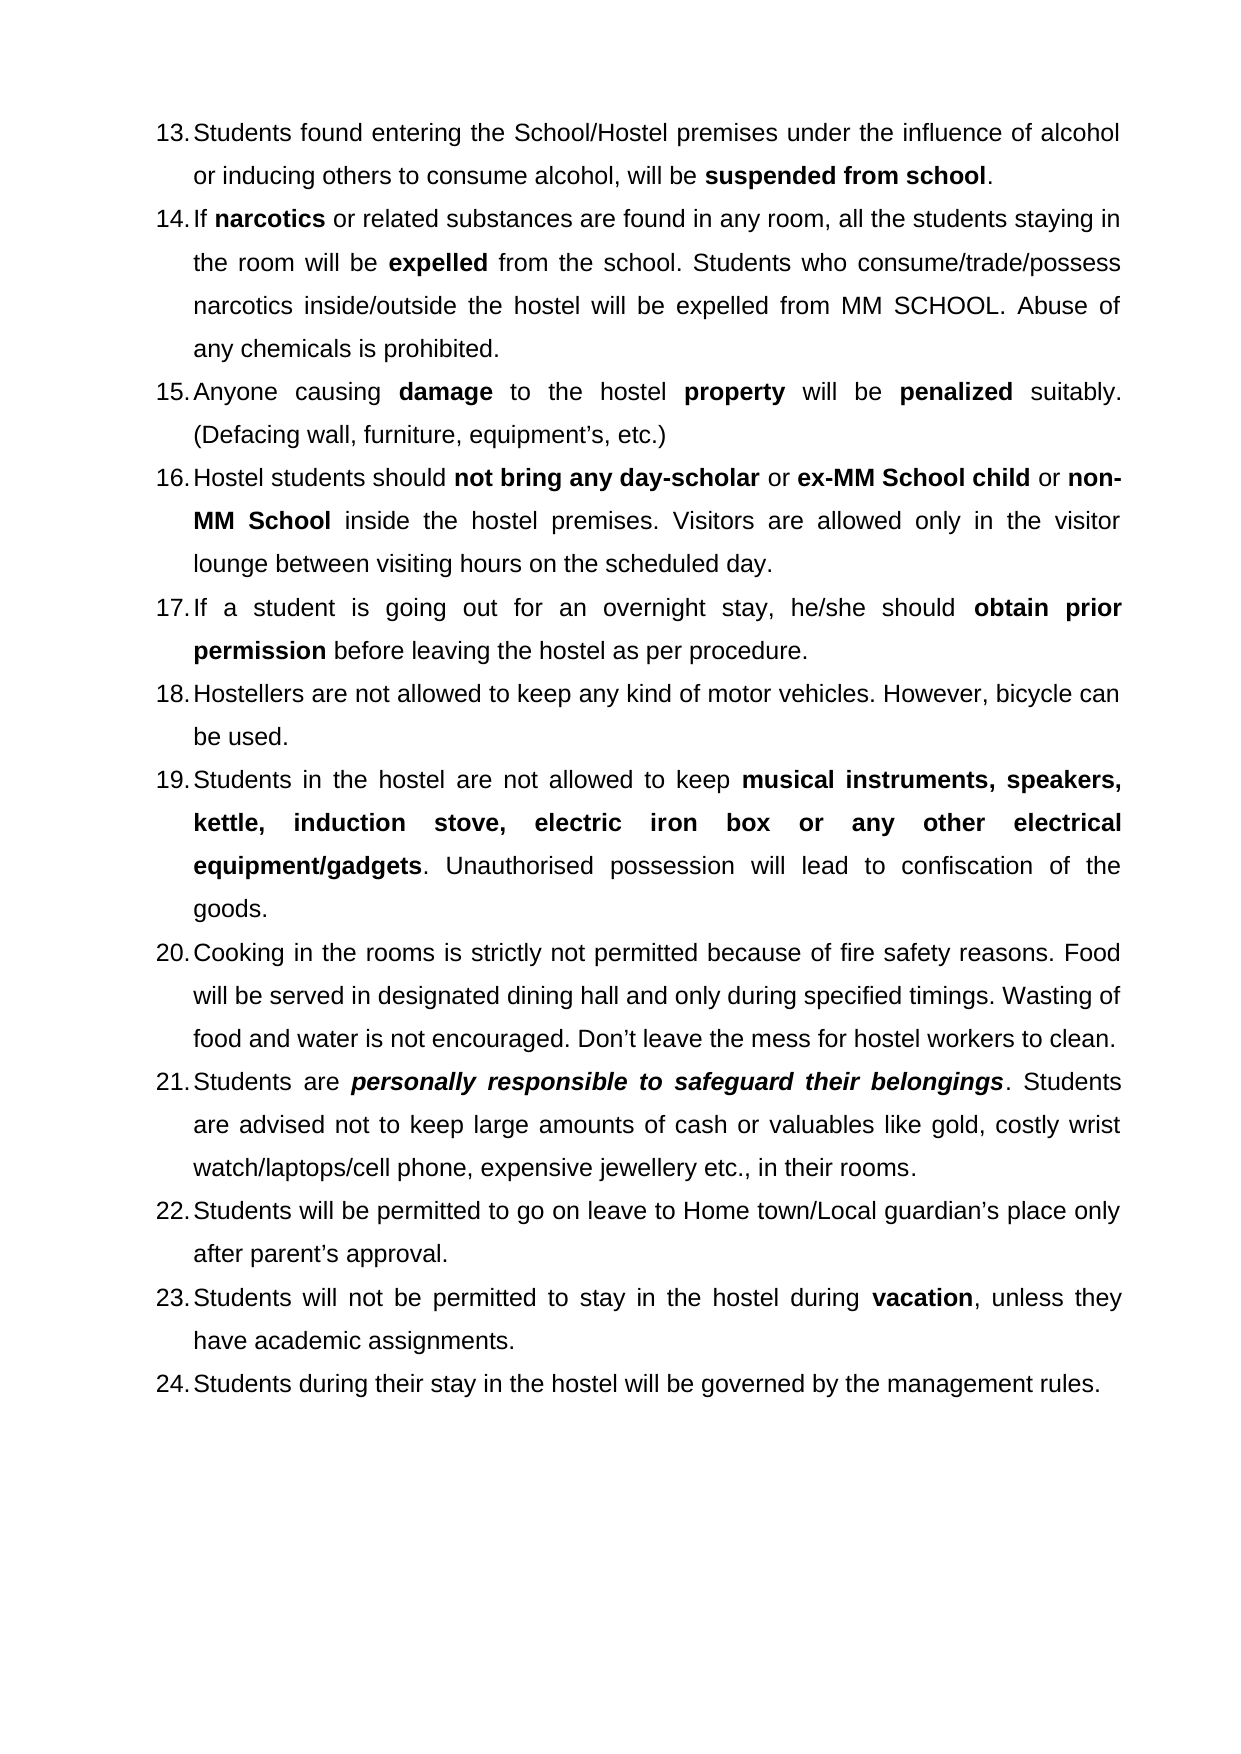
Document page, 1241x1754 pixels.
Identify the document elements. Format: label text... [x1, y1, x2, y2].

list Anyone causing damage to the hostel property will be penalized suitably. (Defacing wall, furniture, equipment’s, etc.) [156, 377, 1122, 449]
list If narcotics or related substances are found in any room, all the students staying in the room will be expelled from the school. Students who consume/trade/possess narcotics inside/outside the hostel will be expelled from MM SCHOOL. Abuse of any chemicals is prohibited. [156, 204, 1122, 362]
list Students in the hostel are not allowed to keep musical instruments, speakers, kettle, induction stove, electric iron box or any other electrical equipment/gadgets. Unauthorised possession will lead to confiscation of the goods. [156, 765, 1122, 923]
list Students will be permitted to go on leave to Home town/Local guardian’s place only after parent’s approval. [156, 1196, 1122, 1268]
list Students will not be permitted to stay in the hostel during vacation, unless they have academic assignments. [156, 1282, 1122, 1354]
list Cooking in the rooms is strictly not permitted because of fire safety reasons. Food will be served in designated dining hall and only during specified timings. Wasting of food and water is not encouraged. Don’t leave the mess for hostel workers to clean. [156, 937, 1122, 1052]
list Students found entering the School/Hostel premises under the influence of alcohol or inducing others to consume alcohol, will be suspended from school. [156, 118, 1122, 190]
list Students during their stay in the hostel will be governed by the management rules. [156, 1369, 1122, 1397]
list Students are personally responsible to safeguard their belongings. Students are advised not to keep large amounts of cash or valuables like gold, costly wrist watch/laptops/cell phone, expensive jewellery etc., in their rooms. [156, 1067, 1122, 1182]
list If a student is going out for an overnight stay, he/she should obtain prior permission before leaving the hostel as per procedure. [156, 592, 1122, 664]
list Hostel students should not bring any day-scholar or ex-MM School child or non-MM School inside the hostel premises. Visitors are allowed only in the visitor lounge between visiting hours on the scheduled day. [156, 463, 1122, 578]
list Hostellers are not allowed to keep any kind of motor vehicles. However, bicycle can be used. [156, 679, 1122, 751]
